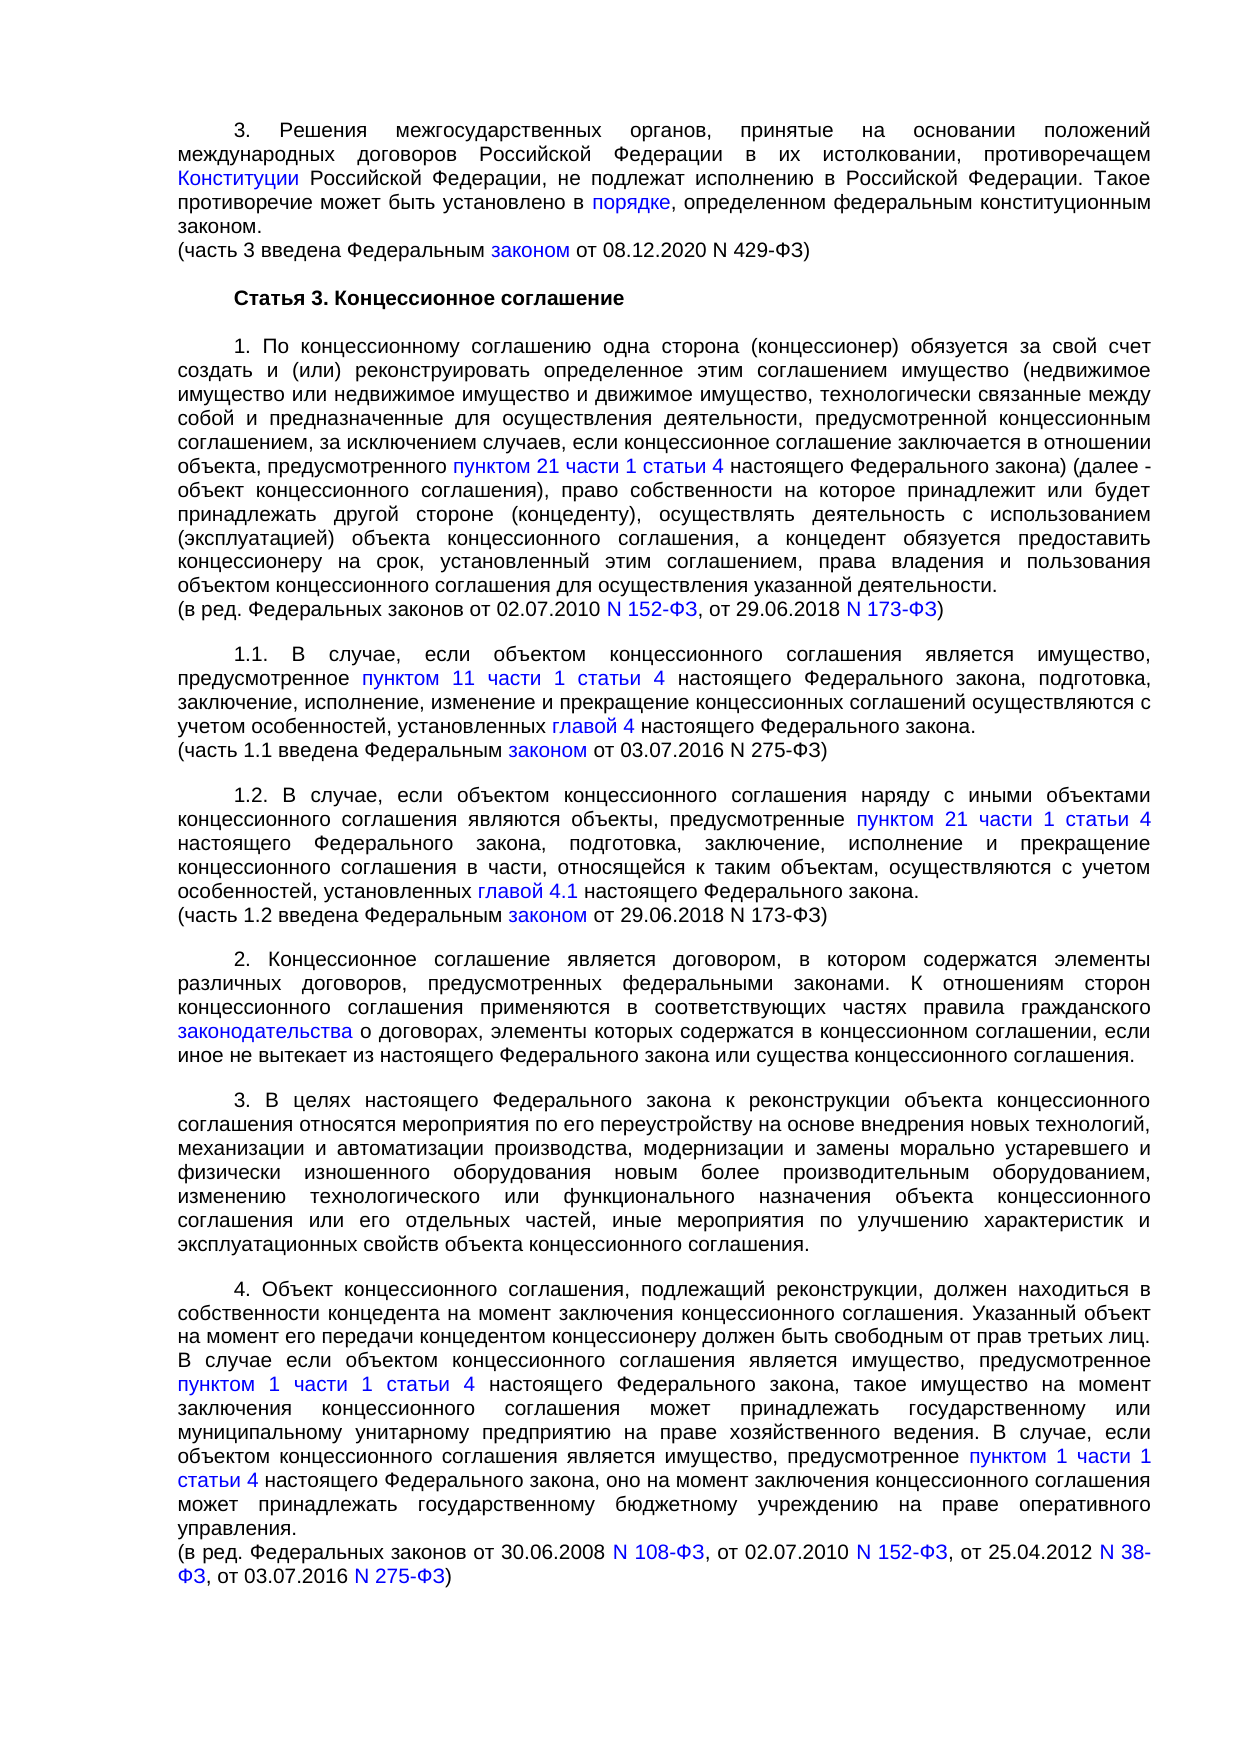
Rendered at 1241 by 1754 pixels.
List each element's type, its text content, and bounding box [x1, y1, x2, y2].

text (часть 3 введена Федеральным законом от 08.12.2020 N 429-ФЗ) [177, 238, 1152, 262]
text (в ред. Федеральных законов от 02.07.2010 N 152-ФЗ, от 29.06.2018 N 173-ФЗ) [177, 597, 1152, 621]
text Статья 3. Концессионное соглашение [177, 286, 1152, 310]
text 2. Концессионное соглашение является договором, в котором содержатся элементы различных договоров, предусмотренных федеральными законами. К отношениям сторон концессионного соглашения применяются в соответствующих частях правила гражданского законодательства о договорах, элементы которых содержатся в концессионном соглашении, если иное не вытекает из настоящего Федерального закона или существа концессионного соглашения. [177, 947, 1152, 1067]
text 3. В целях настоящего Федерального закона к реконструкции объекта концессионного соглашения относятся мероприятия по его переустройству на основе внедрения новых технологий, механизации и автоматизации производства, модернизации и замены морально устаревшего и физически изношенного оборудования новым более производительным оборудованием, изменению технологического или функционального назначения объекта концессионного соглашения или его отдельных частей, иные мероприятия по улучшению характеристик и эксплуатационных свойств объекта концессионного соглашения. [177, 1088, 1152, 1256]
text 1.2. В случае, если объектом концессионного соглашения наряду с иными объектами концессионного соглашения являются объекты, предусмотренные пунктом 21 части 1 статьи 4 настоящего Федерального закона, подготовка, заключение, исполнение и прекращение концессионного соглашения в части, относящейся к таким объектам, осуществляются с учетом особенностей, установленных главой 4.1 настоящего Федерального закона. [177, 783, 1152, 902]
text 1.1. В случае, если объектом концессионного соглашения является имущество, предусмотренное пунктом 11 части 1 статьи 4 настоящего Федерального закона, подготовка, заключение, исполнение, изменение и прекращение концессионных соглашений осуществляются с учетом особенностей, установленных главой 4 настоящего Федерального закона. [177, 642, 1152, 738]
text 4. Объект концессионного соглашения, подлежащий реконструкции, должен находиться в собственности концедента на момент заключения концессионного соглашения. Указанный объект на момент его передачи концедентом концессионеру должен быть свободным от прав третьих лиц. В случае если объектом концессионного соглашения является имущество, предусмотренное пунктом 1 части 1 статьи 4 настоящего Федерального закона, такое имущество на момент заключения концессионного соглашения может принадлежать государственному или муниципальному унитарному предприятию на праве хозяйственного ведения. В случае, если объектом концессионного соглашения является имущество, предусмотренное пунктом 1 части 1 статьи 4 настоящего Федерального закона, оно на момент заключения концессионного соглашения может принадлежать государственному бюджетному учреждению на праве оперативного управления. [177, 1276, 1152, 1540]
text (часть 1.2 введена Федеральным законом от 29.06.2018 N 173-ФЗ) [177, 902, 1152, 926]
text (в ред. Федеральных законов от 30.06.2008 N 108-ФЗ, от 02.07.2010 N 152-ФЗ, от 25.04.2012 N 38-ФЗ, от 03.07.2016 N 275-ФЗ) [177, 1540, 1152, 1588]
text (часть 1.1 введена Федеральным законом от 03.07.2016 N 275-ФЗ) [177, 738, 1152, 762]
text 1. По концессионному соглашению одна сторона (концессионер) обязуется за свой счет создать и (или) реконструировать определенное этим соглашением имущество (недвижимое имущество или недвижимое имущество и движимое имущество, технологически связанные между собой и предназначенные для осуществления деятельности, предусмотренной концессионным соглашением, за исключением случаев, если концессионное соглашение заключается в отношении объекта, предусмотренного пунктом 21 части 1 статьи 4 настоящего Федерального закона) (далее - объект концессионного соглашения), право собственности на которое принадлежит или будет принадлежать другой стороне (концеденту), осуществлять деятельность с использованием (эксплуатацией) объекта концессионного соглашения, а концедент обязуется предоставить концессионеру на срок, установленный этим соглашением, права владения и пользования объектом концессионного соглашения для осуществления указанной деятельности. [177, 334, 1152, 597]
text 3. Решения межгосударственных органов, принятые на основании положений международных договоров Российской Федерации в их истолковании, противоречащем Конституции Российской Федерации, не подлежат исполнению в Российской Федерации. Такое противоречие может быть установлено в порядке, определенном федеральным конституционным законом. [177, 118, 1152, 238]
